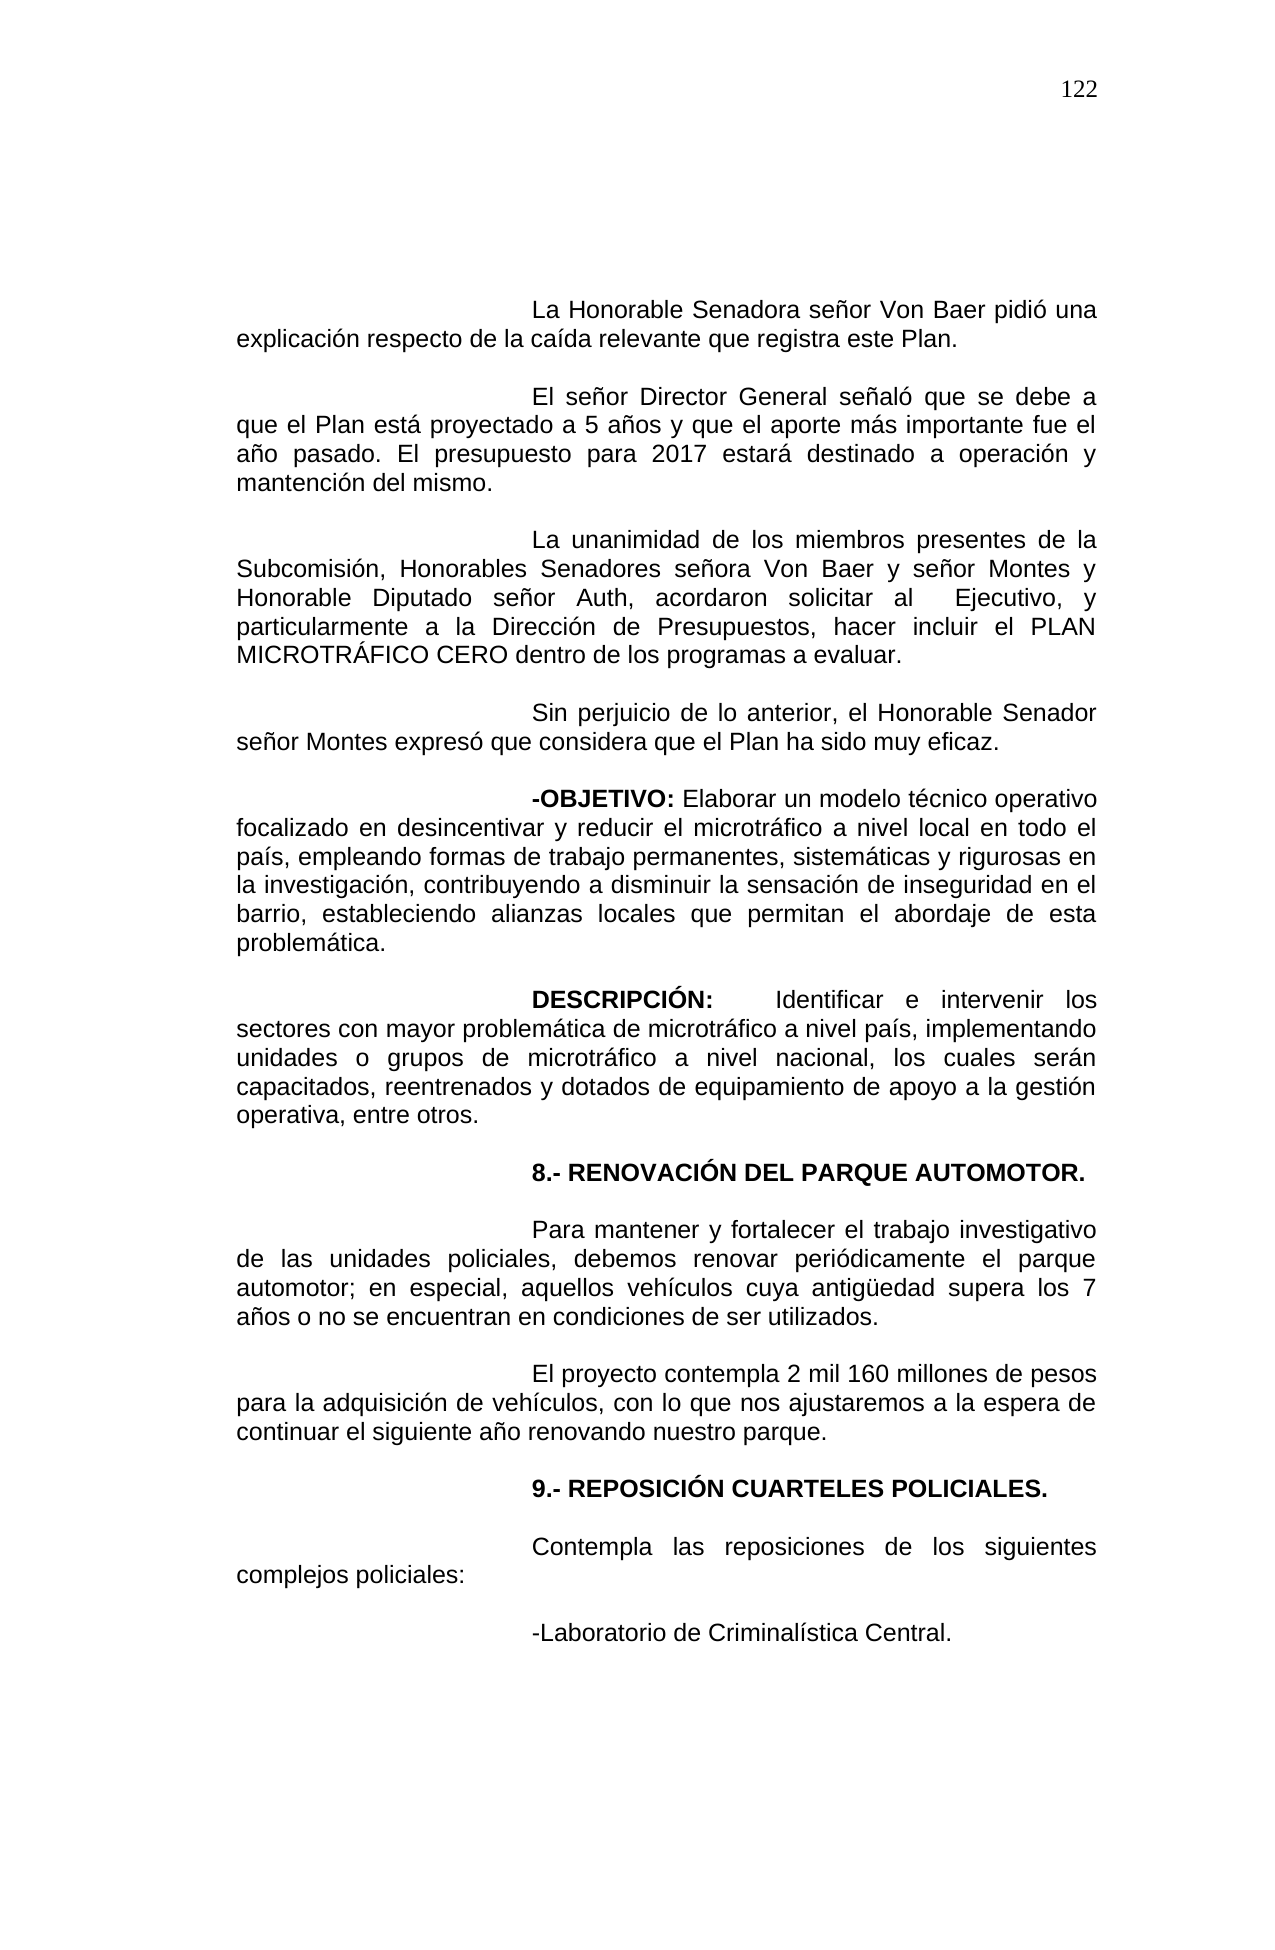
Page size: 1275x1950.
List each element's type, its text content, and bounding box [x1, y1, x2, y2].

text DESCRIPCIÓN: Identificar e intervenir los sectores con mayor problemática de microtráfico a nivel país, implementando unidades o grupos de microtráfico a nivel nacional, los cuales serán capacitados, reentrenados y dotados de equipamiento de apoyo a la gestión operativa, entre otros. [236, 985, 1098, 1129]
text -OBJETIVO: Elaborar un modelo técnico operativo focalizado en desincentivar y reducir el microtráfico a nivel local en todo el país, empleando formas de trabajo permanentes, sistemáticas y rigurosas en la investigación, contribuyendo a disminuir la sensación de inseguridad en el barrio, estableciendo alianzas locales que permitan el abordaje de esta problemática. [236, 784, 1098, 957]
text 9.- REPOSICIÓN CUARTELES POLICIALES. [236, 1474, 1098, 1503]
text Sin perjuicio de lo anterior, el Honorable Senador señor Montes expresó que considera que el Plan ha sido muy eficaz. [236, 698, 1098, 755]
text 8.- RENOVACIÓN DEL PARQUE AUTOMOTOR. [236, 1158, 1098, 1187]
text Contempla las reposiciones de los siguientes complejos policiales: [236, 1532, 1098, 1589]
text Para mantener y fortalecer el trabajo investigativo de las unidades policiales, debemos renovar periódicamente el parque automotor; en especial, aquellos vehículos cuya antigüedad supera los 7 años o no se encuentran en condiciones de ser utilizados. [236, 1215, 1098, 1330]
text El señor Director General señaló que se debe a que el Plan está proyectado a 5 años y que el aporte más importante fue el año pasado. El presupuesto para 2017 estará destinado a operación y mantención del mismo. [236, 382, 1098, 497]
text El proyecto contempla 2 mil 160 millones de pesos para la adquisición de vehículos, con lo que nos ajustaremos a la espera de continuar el siguiente año renovando nuestro parque. [236, 1359, 1098, 1445]
text La Honorable Senadora señor Von Baer pidió una explicación respecto de la caída relevante que registra este Plan. [236, 295, 1098, 353]
text La unanimidad de los miembros presentes de la Subcomisión, Honorables Senadores señora Von Baer y señor Montes y Honorable Diputado señor Auth, acordaron solicitar al Ejecutivo, y particularmente a la Dirección de Presupuestos, hacer incluir el PLAN MICROTRÁFICO CERO dentro de los programas a evaluar. [236, 525, 1098, 669]
text -Laboratorio de Criminalística Central. [236, 1618, 1098, 1647]
